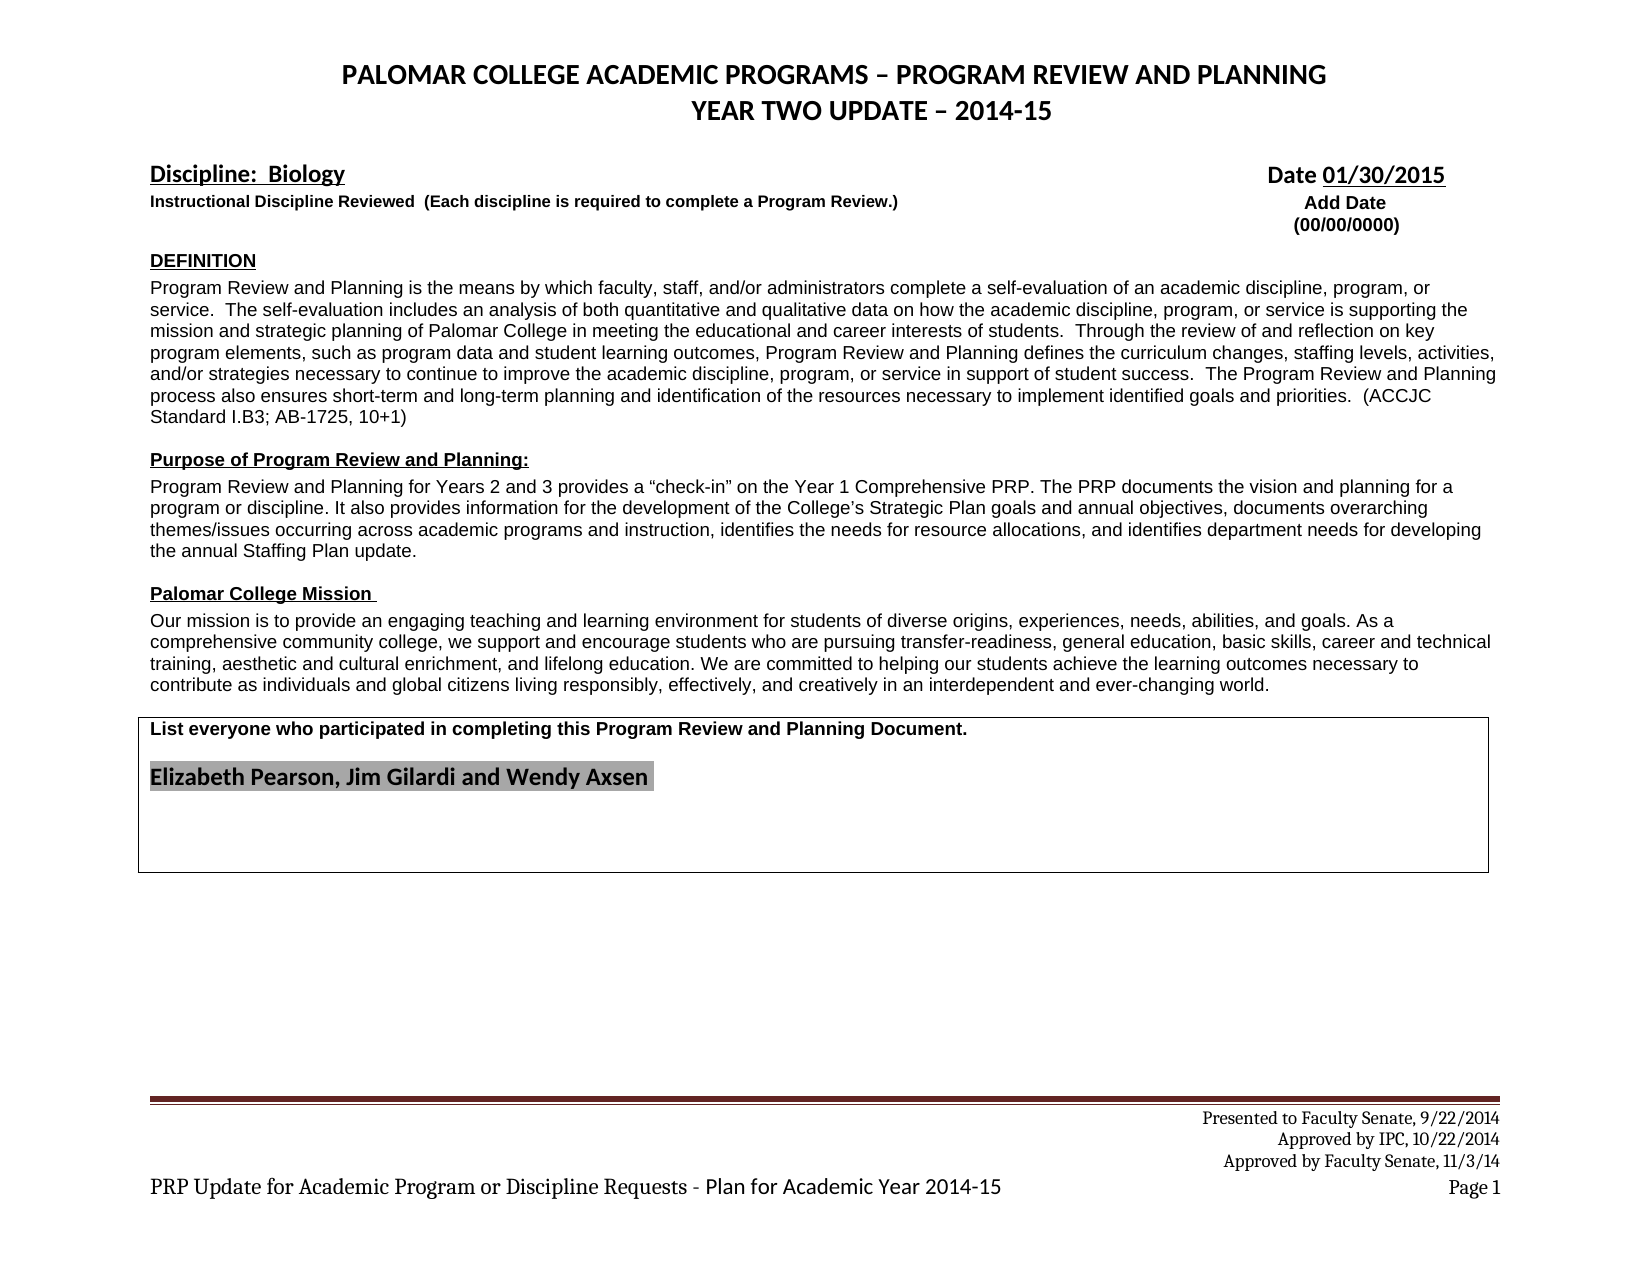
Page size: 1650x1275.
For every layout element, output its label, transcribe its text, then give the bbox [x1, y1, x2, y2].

table_cell Add Date (00/00/0000) [1256, 192, 1511, 237]
text Palomar College Mission [150, 582, 1500, 604]
text Program Review and Planning is the means by which faculty, staff, and/or administrators complete a self-evaluation of an academic discipline, program, or service. The self-evaluation includes an analysis of both quantitative and qualitative data on how the academic discipline, program, or service is supporting the mission and strategic planning of Palomar College in meeting the educational and career interests of students. Through the review of and reflection on key program elements, such as program data and student learning outcomes, Program Review and Planning defines the curriculum changes, staffing levels, activities, and/or strategies necessary to continue to improve the academic discipline, program, or service in support of student success. The Program Review and Planning process also ensures short-term and long-term planning and identification of the resources necessary to implement identified goals and priorities. (ACCJC Standard I.B3; AB-1725, 10+1) [150, 277, 1500, 428]
text Our mission is to provide an engaging teaching and learning environment for students of diverse origins, experiences, needs, abilities, and goals. As a comprehensive community college, we support and encourage students who are pursuing transfer-readiness, general education, basic skills, career and technical training, aesthetic and cultural enrichment, and lifelong education. We are committed to helping our students achieve the learning outcomes necessary to contribute as individuals and global citizens living responsibly, effectively, and creatively in an interdependent and ever-changing world. [150, 609, 1500, 696]
table_header Discipline: Biology [139, 150, 1256, 192]
text Program Review and Planning for Years 2 and 3 provides a “check-in” on the Year 1 Comprehensive PRP. The PRP documents the vision and planning for a program or discipline. It also provides information for the development of the College’s Strategic Plan goals and annual objectives, documents overarching themes/issues occurring across academic programs and instruction, identifies the needs for resource allocations, and identifies department needs for developing the annual Staffing Plan update. [150, 475, 1500, 562]
text Purpose of Program Review and Planning: [150, 448, 1500, 470]
text DEFINITION [150, 250, 1500, 271]
table_cell Instructional Discipline Reviewed (Each discipline is required to complete a Program Review.) [139, 192, 1256, 237]
table_header Date 01/30/2015 [1256, 150, 1511, 192]
table_header List everyone who participated in completing this Program Review and Planning Document. Elizabeth Pearson, Jim Gilardi and Wendy Axsen [139, 718, 1488, 872]
